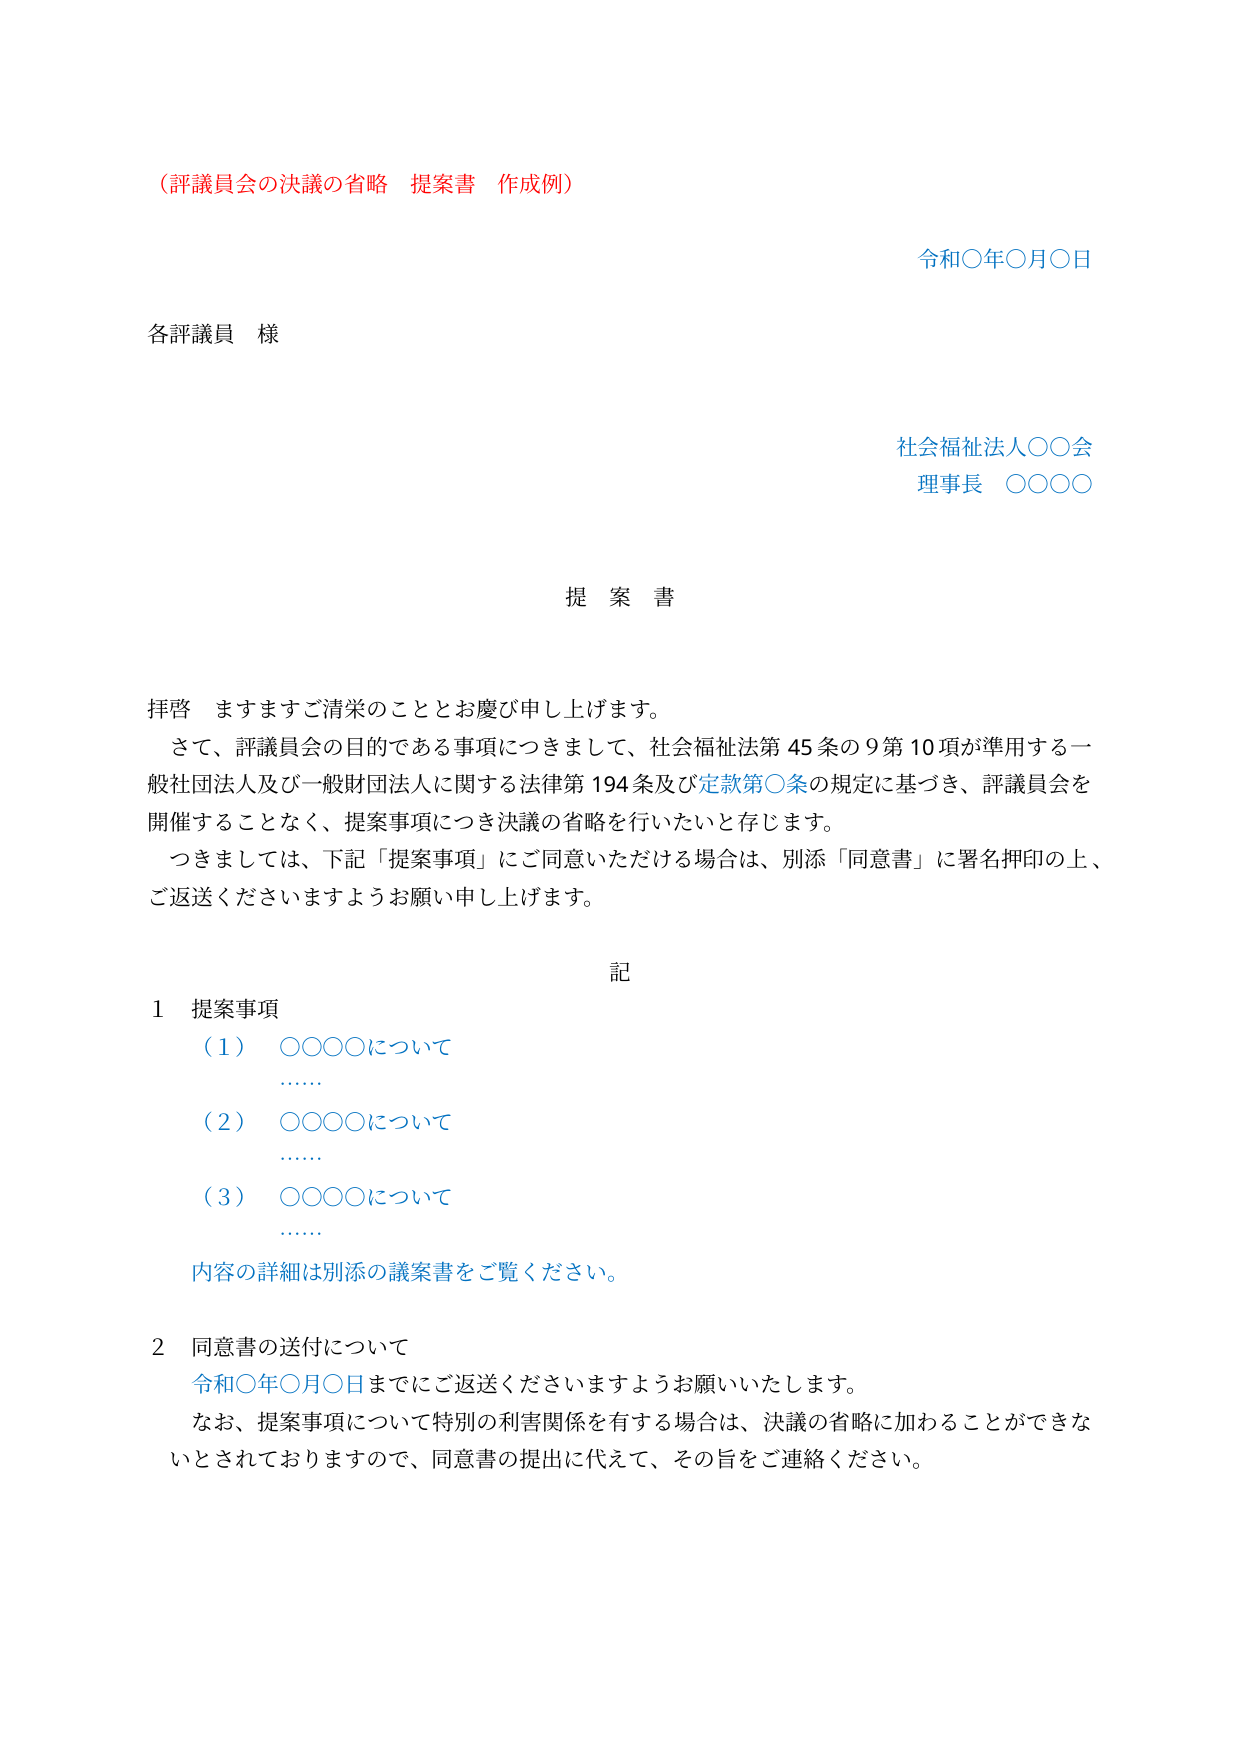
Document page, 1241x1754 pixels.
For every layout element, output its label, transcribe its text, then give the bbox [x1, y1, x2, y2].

text （評議員会の決議の省略 提案書 作成例） [148, 164, 1092, 202]
text 令和○年○月○日 [148, 239, 1092, 277]
text つきましては、下記「提案事項」にご同意いただける場合は、別添「同意書」に署名押印の上、ご返送くださいますようお願い申し上げます。 [148, 839, 1092, 914]
text なお、提案事項について特別の利害関係を有する場合は、決議の省略に加わることができないとされておりますので、同意書の提出に代えて、その旨をご連絡ください。 [169, 1402, 1092, 1477]
text 各評議員 様 [148, 314, 1092, 352]
text …… [148, 1139, 1092, 1177]
text …… [148, 1214, 1092, 1252]
text …… [148, 1064, 1092, 1102]
text １ 提案事項 [148, 989, 1092, 1027]
text 拝啓 ますますご清栄のこととお慶び申し上げます。 [148, 689, 1092, 727]
text さて、評議員会の目的である事項につきまして、社会福祉法第45条の９第10項が準用する一般社団法人及び一般財団法人に関する法律第194条及び定款第○条の規定に基づき、評議員会を開催することなく、提案事項につき決議の省略を行いたいと存じます。 [148, 727, 1092, 839]
text 社会福祉法人○○会 [148, 427, 1092, 464]
text 提 案 書 [148, 577, 1092, 614]
text （２） ○○○○について [148, 1102, 1092, 1139]
text 令和○年○月○日までにご返送くださいますようお願いいたします。 [148, 1364, 1092, 1402]
text 内容の詳細は別添の議案書をご覧ください。 [148, 1252, 1092, 1289]
text 理事長 ○○○○ [148, 464, 1092, 502]
text （３） ○○○○について [148, 1177, 1092, 1214]
subtitle 記 [148, 952, 1092, 989]
text ２ 同意書の送付について [148, 1327, 1092, 1364]
text （１） ○○○○について [148, 1027, 1092, 1064]
